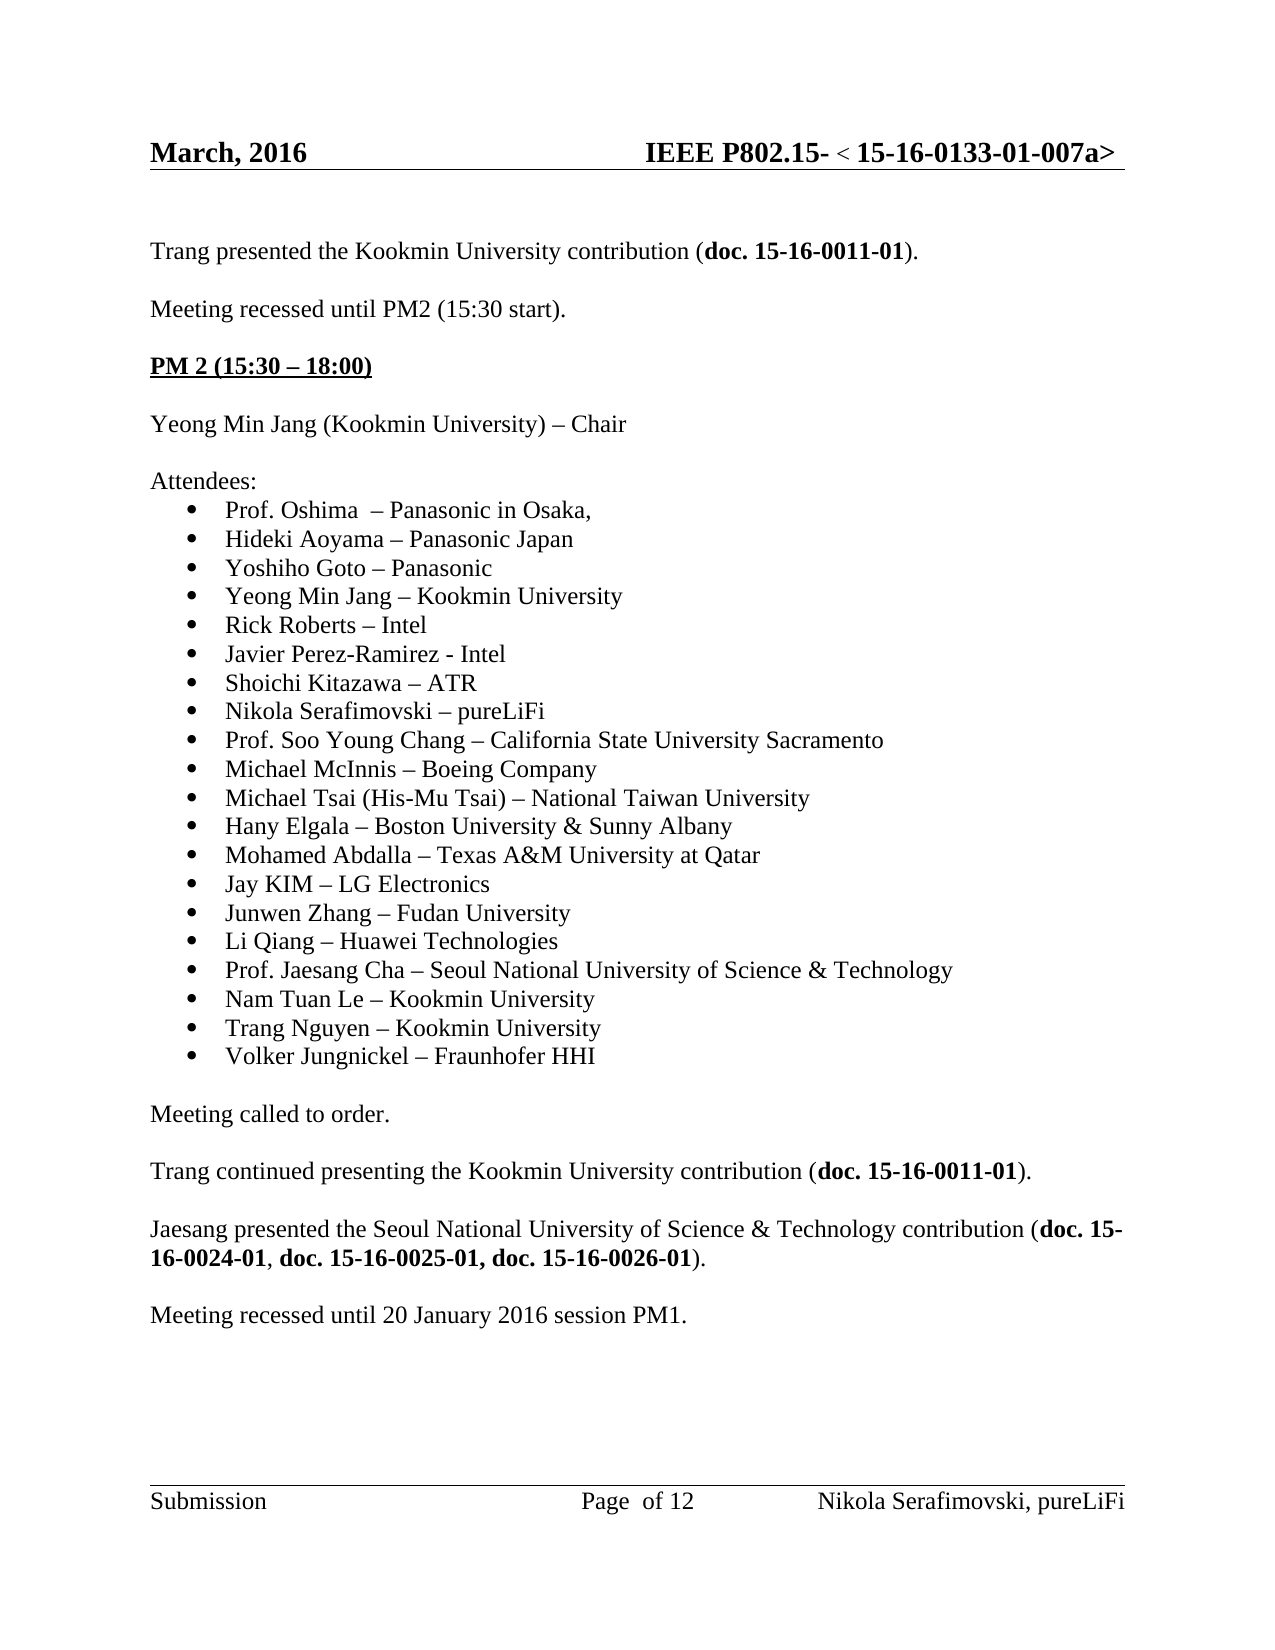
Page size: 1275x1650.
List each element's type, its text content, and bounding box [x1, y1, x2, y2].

text Meeting called to order. [150, 1099, 1125, 1128]
list Junwen Zhang – Fudan University [187, 898, 1125, 926]
list Jay KIM – LG Electronics [187, 869, 1125, 898]
list Hideki Aoyama – Panasonic Japan [187, 524, 1125, 553]
text PM 2 (15:30 – 18:00) [150, 351, 1125, 380]
list Li Qiang – Huawei Technologies [187, 926, 1125, 955]
text Trang continued presenting the Kookmin University contribution (doc. 15-16-0011-01). [150, 1156, 1125, 1185]
text Meeting recessed until 20 January 2016 session PM1. [150, 1300, 1125, 1329]
list Prof. Jaesang Cha – Seoul National University of Science & Technology [187, 955, 1125, 984]
list Shoichi Kitazawa – ATR [187, 668, 1125, 696]
list Michael McInnis – Boeing Company [187, 754, 1125, 783]
text Meeting recessed until PM2 (15:30 start). [150, 294, 1125, 323]
list Yoshiho Goto – Panasonic [187, 553, 1125, 581]
text Yeong Min Jang (Kookmin University) – Chair [150, 409, 1125, 438]
list Nikola Serafimovski – pureLiFi [187, 696, 1125, 725]
list Nam Tuan Le – Kookmin University [187, 984, 1125, 1013]
text Attendees: [150, 466, 1125, 495]
list Mohamed Abdalla – Texas A&M University at Qatar [187, 840, 1125, 869]
text Trang presented the Kookmin University contribution (doc. 15-16-0011-01). [150, 236, 1125, 265]
list Trang Nguyen – Kookmin University [187, 1013, 1125, 1041]
list Michael Tsai (His-Mu Tsai) – National Taiwan University [187, 783, 1125, 811]
list Yeong Min Jang – Kookmin University [187, 581, 1125, 610]
list Rick Roberts – Intel [187, 610, 1125, 639]
list Hany Elgala – Boston University & Sunny Albany [187, 811, 1125, 840]
list Prof. Oshima – Panasonic in Osaka, [187, 495, 1125, 524]
list Volker Jungnickel – Fraunhofer HHI [187, 1041, 1125, 1070]
list Javier Perez-Ramirez - Intel [187, 639, 1125, 668]
text Jaesang presented the Seoul National University of Science & Technology contribution (doc. 15-16-0024-01, doc. 15-16-0025-01, doc. 15-16-0026-01). [150, 1214, 1125, 1271]
list Prof. Soo Young Chang – California State University Sacramento [187, 725, 1125, 754]
